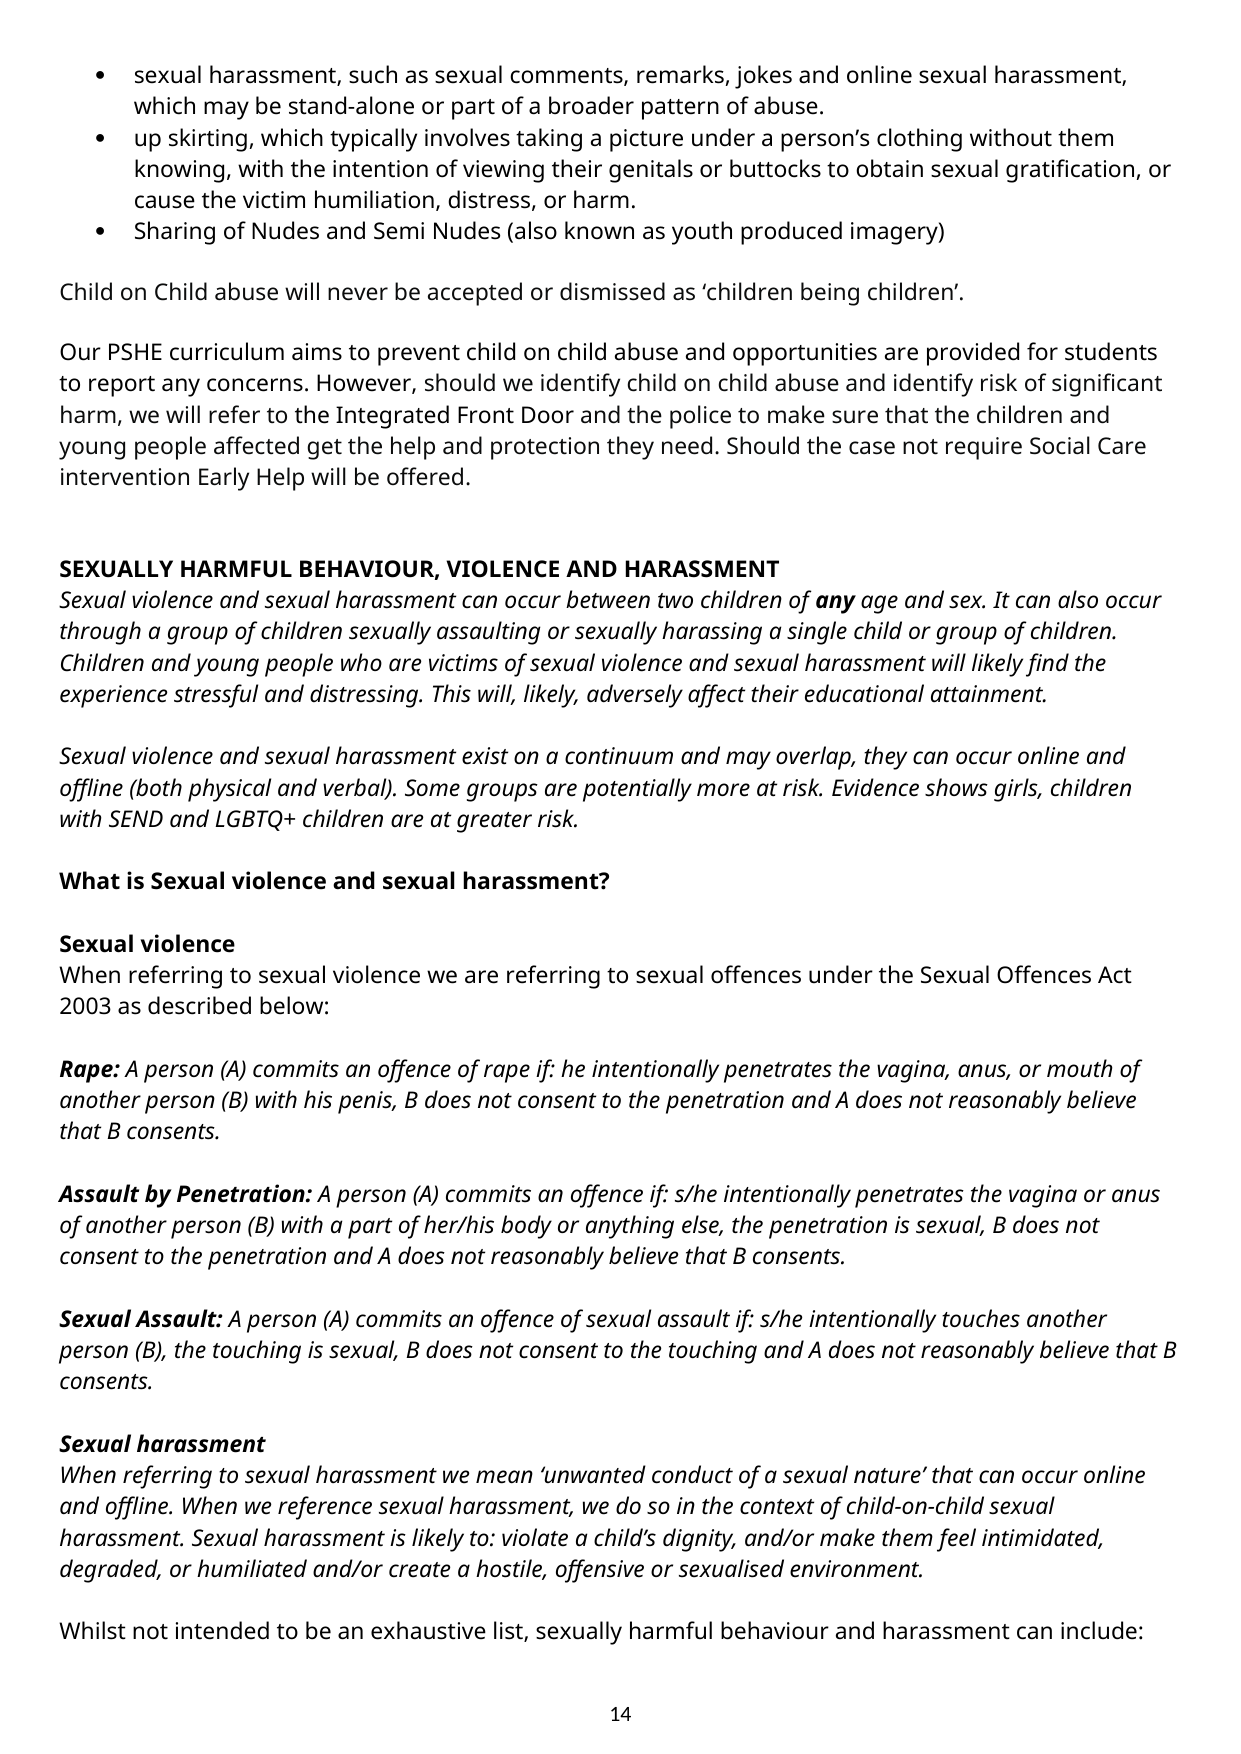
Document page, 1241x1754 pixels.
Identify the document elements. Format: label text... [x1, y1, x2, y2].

text Sexual violence [59, 928, 1181, 959]
text When referring to sexual violence we are referring to sexual offences under the Sexual Offences Act 2003 as described below: [59, 959, 1181, 1022]
text Our PSHE curriculum aims to prevent child on child abuse and opportunities are provided for students to report any concerns. However, should we identify child on child abuse and identify risk of significant harm, we will refer to the Integrated Front Door and the police to make sure that the children and young people affected get the help and protection they need. Should the case not require Social Care intervention Early Help will be offered. [59, 336, 1181, 492]
text SEXUALLY HARMFUL BEHAVIOUR, VIOLENCE AND HARASSMENT [59, 553, 1181, 584]
text Assault by Penetration: A person (A) commits an offence if: s/he intentionally penetrates the vagina or anus of another person (B) with a part of her/his body or anything else, the penetration is sexual, B does not consent to the penetration and A does not reasonably believe that B consents. [59, 1178, 1181, 1272]
text Sexual violence and sexual harassment exist on a continuum and may overlap, they can occur online and offline (both physical and verbal). Some groups are potentially more at risk. Evidence shows girls, children with SEND and LGBTQ+ children are at greater risk. [59, 740, 1181, 834]
list Sharing of Nudes and Semi Nudes (also known as youth produced imagery) [96, 215, 1181, 247]
text Whilst not intended to be an exhaustive list, sexually harmful behaviour and harassment can include: [59, 1615, 1181, 1647]
text Sexual harassment [59, 1428, 1181, 1459]
text Rape: A person (A) commits an offence of rape if: he intentionally penetrates the vagina, anus, or mouth of another person (B) with his penis, B does not consent to the penetration and A does not reasonably believe that B consents. [59, 1053, 1181, 1147]
list up skirting, which typically involves taking a picture under a person’s clothing without them knowing, with the intention of viewing their genitals or buttocks to obtain sexual gratification, or cause the victim humiliation, distress, or harm. [96, 122, 1181, 215]
text Sexual Assault: A person (A) commits an offence of sexual assault if: s/he intentionally touches another person (B), the touching is sexual, B does not consent to the touching and A does not reasonably believe that B consents. [59, 1303, 1181, 1397]
text Sexual violence and sexual harassment can occur between two children of any age and sex. It can also occur through a group of children sexually assaulting or sexually harassing a single child or group of children. Children and young people who are victims of sexual violence and sexual harassment will likely find the experience stressful and distressing. This will, likely, adversely affect their educational attainment. [59, 584, 1181, 709]
text When referring to sexual harassment we mean ‘unwanted conduct of a sexual nature’ that can occur online and offline. When we reference sexual harassment, we do so in the context of child-on-child sexual harassment. Sexual harassment is likely to: violate a child’s dignity, and/or make them feel intimidated, degraded, or humiliated and/or create a hostile, offensive or sexualised environment. [59, 1459, 1181, 1584]
list sexual harassment, such as sexual comments, remarks, jokes and online sexual harassment, which may be stand-alone or part of a broader pattern of abuse. [96, 59, 1181, 122]
text Child on Child abuse will never be accepted or dismissed as ‘children being children’. [59, 276, 1181, 307]
text What is Sexual violence and sexual harassment? [59, 865, 1181, 897]
